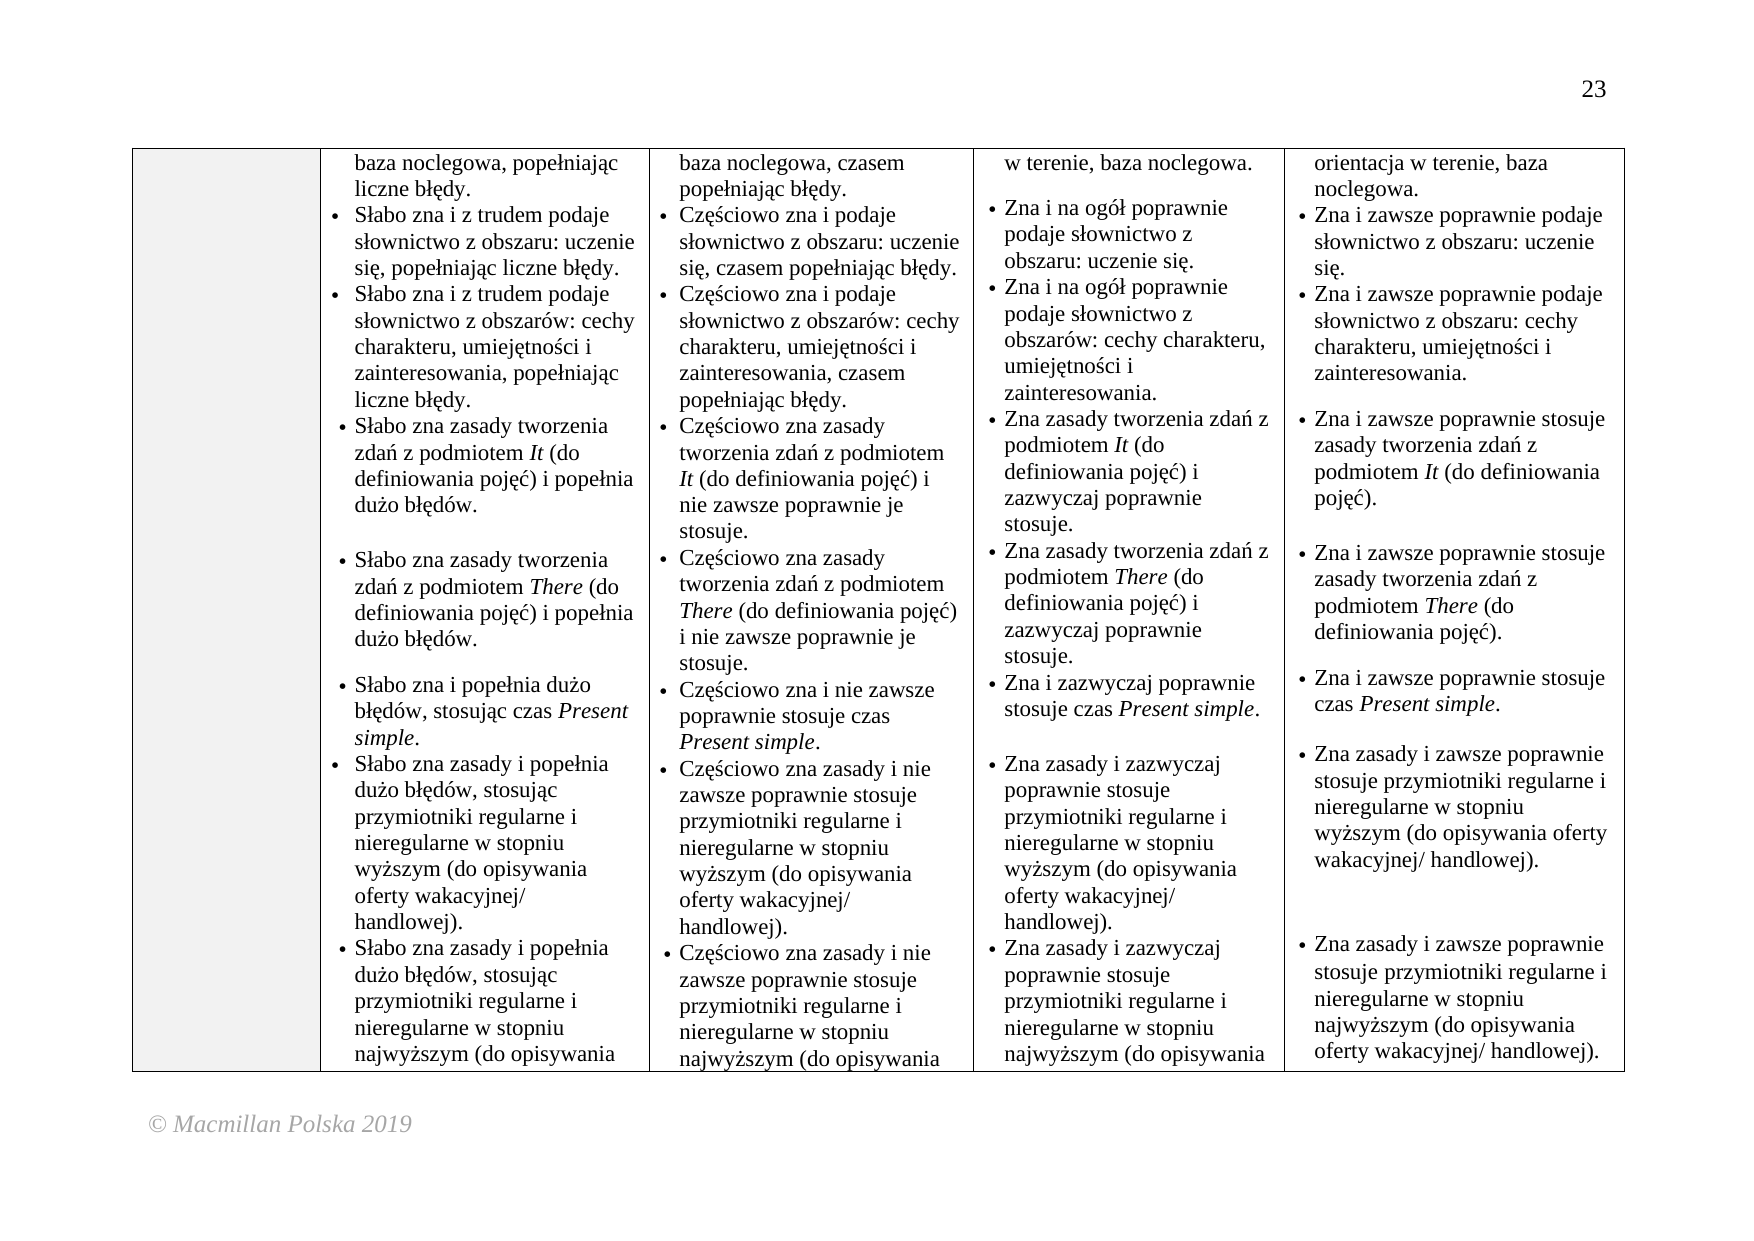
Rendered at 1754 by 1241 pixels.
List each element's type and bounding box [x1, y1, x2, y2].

table_header [321, 149, 649, 1071]
table_header [974, 149, 1284, 1071]
table_header [650, 149, 973, 1071]
table_header [1285, 149, 1624, 1071]
table_header [133, 149, 320, 1071]
